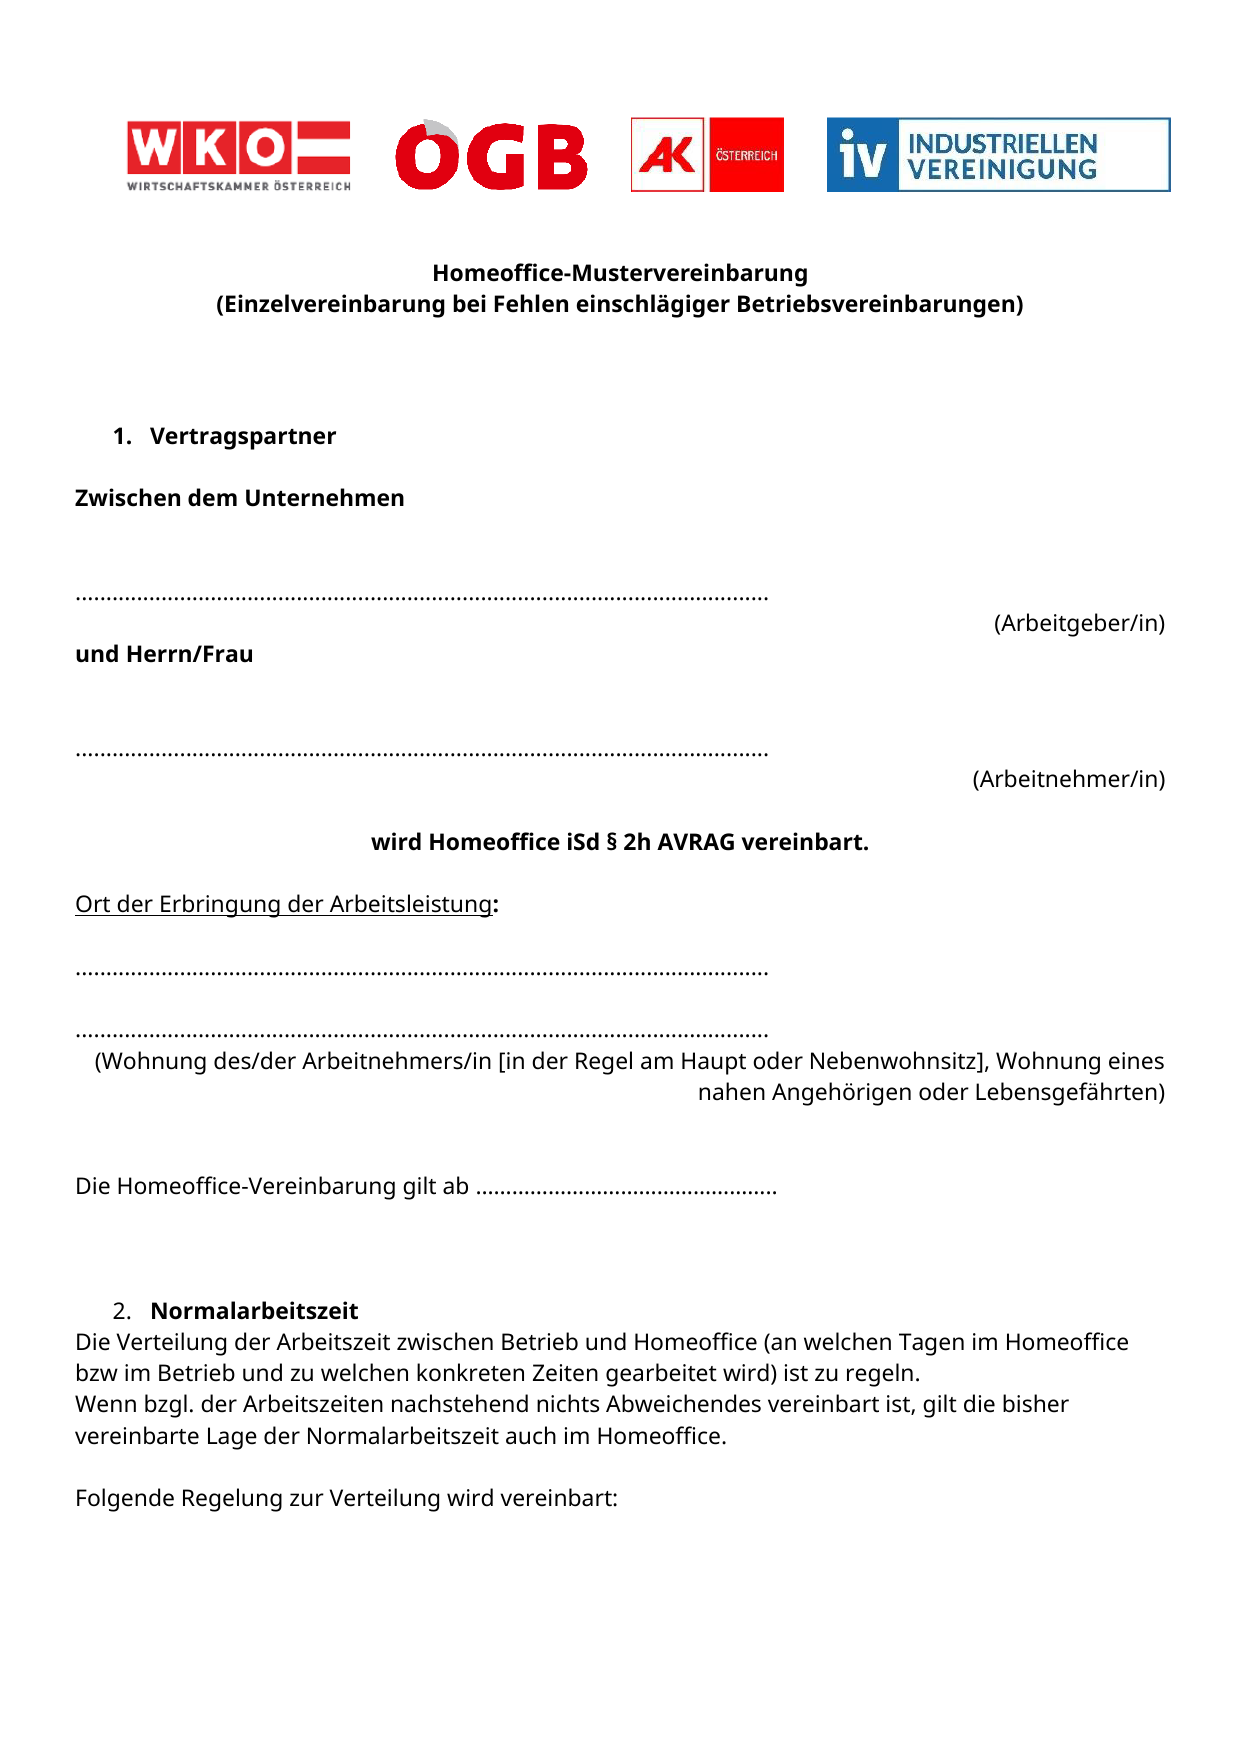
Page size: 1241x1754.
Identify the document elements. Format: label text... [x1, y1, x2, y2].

text Wenn bzgl. der Arbeitszeiten nachstehend nichts Abweichendes vereinbart ist, gilt die bisher vereinbarte Lage der Normalarbeitszeit auch im Homeoffice. [75, 1388, 1165, 1451]
text Die Homeoffice-Vereinbarung gilt ab ………………………………………….. [75, 1169, 1165, 1201]
text ................................................................................................................. [75, 576, 1165, 607]
text Zwischen dem Unternehmen [75, 482, 1165, 513]
text ................................................................................................................. [75, 1013, 1165, 1044]
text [75, 1482, 1165, 1669]
picture [75, 100, 1213, 226]
subtitle Homeoffice-Mustervereinbarung (Einzelvereinbarung bei Fehlen einschlägiger Betriebsvereinbarungen) [75, 257, 1165, 319]
text ................................................................................................................. [75, 732, 1165, 763]
text ................................................................................................................. [75, 951, 1165, 982]
text (Arbeitnehmer/in) [75, 763, 1165, 794]
text Die Verteilung der Arbeitszeit zwischen Betrieb und Homeoffice (an welchen Tagen im Homeoffice bzw im Betrieb und zu welchen konkreten Zeiten gearbeitet wird) ist zu regeln. [75, 1326, 1165, 1388]
list Vertragspartner [112, 419, 1165, 451]
text (Arbeitgeber/in) [75, 607, 1165, 638]
text wird Homeoffice iSd § 2h AVRAG vereinbart. [75, 826, 1165, 857]
list Normalarbeitszeit [112, 1294, 1165, 1326]
text und Herrn/Frau [75, 638, 1165, 669]
text (Wohnung des/der Arbeitnehmers/in [in der Regel am Haupt oder Nebenwohnsitz], Wohnung eines nahen Angehörigen oder Lebensgefährten) [75, 1044, 1165, 1107]
text Ort der Erbringung der Arbeitsleistung: [75, 888, 1165, 919]
